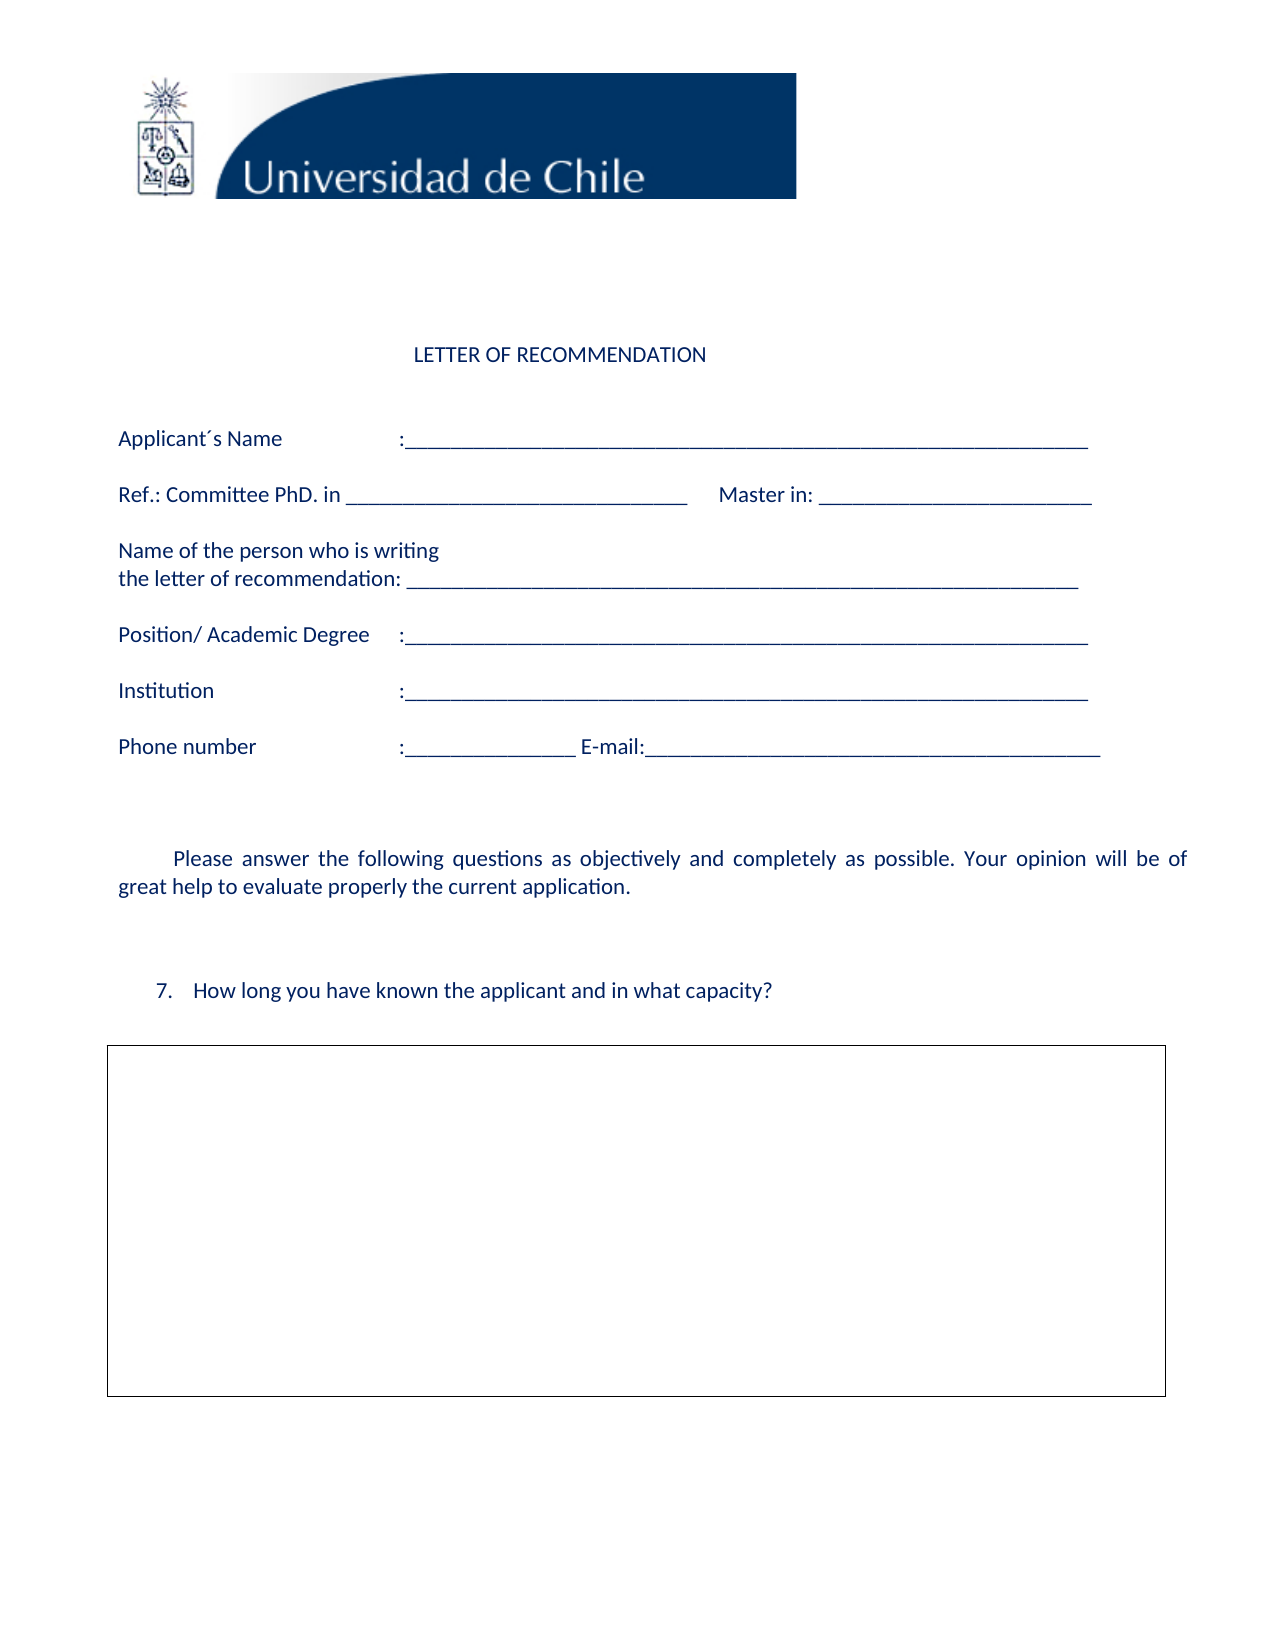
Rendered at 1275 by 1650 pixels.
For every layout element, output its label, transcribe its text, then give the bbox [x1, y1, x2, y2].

text the letter of recommendation: ___________________________________________________________ [118, 564, 1157, 592]
text Position/ Academic Degree :____________________________________________________________ [118, 620, 1157, 648]
text Phone number :_______________ E-mail:________________________________________ [118, 732, 1157, 760]
list How long you have known the applicant and in what capacity? [156, 976, 1157, 1004]
text Institution :____________________________________________________________ [118, 676, 1157, 704]
text Ref.: Committee PhD. in ______________________________ Master in: ________________________ [118, 480, 1157, 508]
text Applicant´s Name :____________________________________________________________ [118, 424, 1157, 452]
text Name of the person who is writing [118, 536, 1157, 564]
picture [118, 73, 797, 199]
text LETTER OF RECOMMENDATION [340, 340, 1157, 368]
text Please answer the following questions as objectively and completely as possible. Your opinion will be of great help to evaluate properly the current application. [118, 844, 1190, 900]
